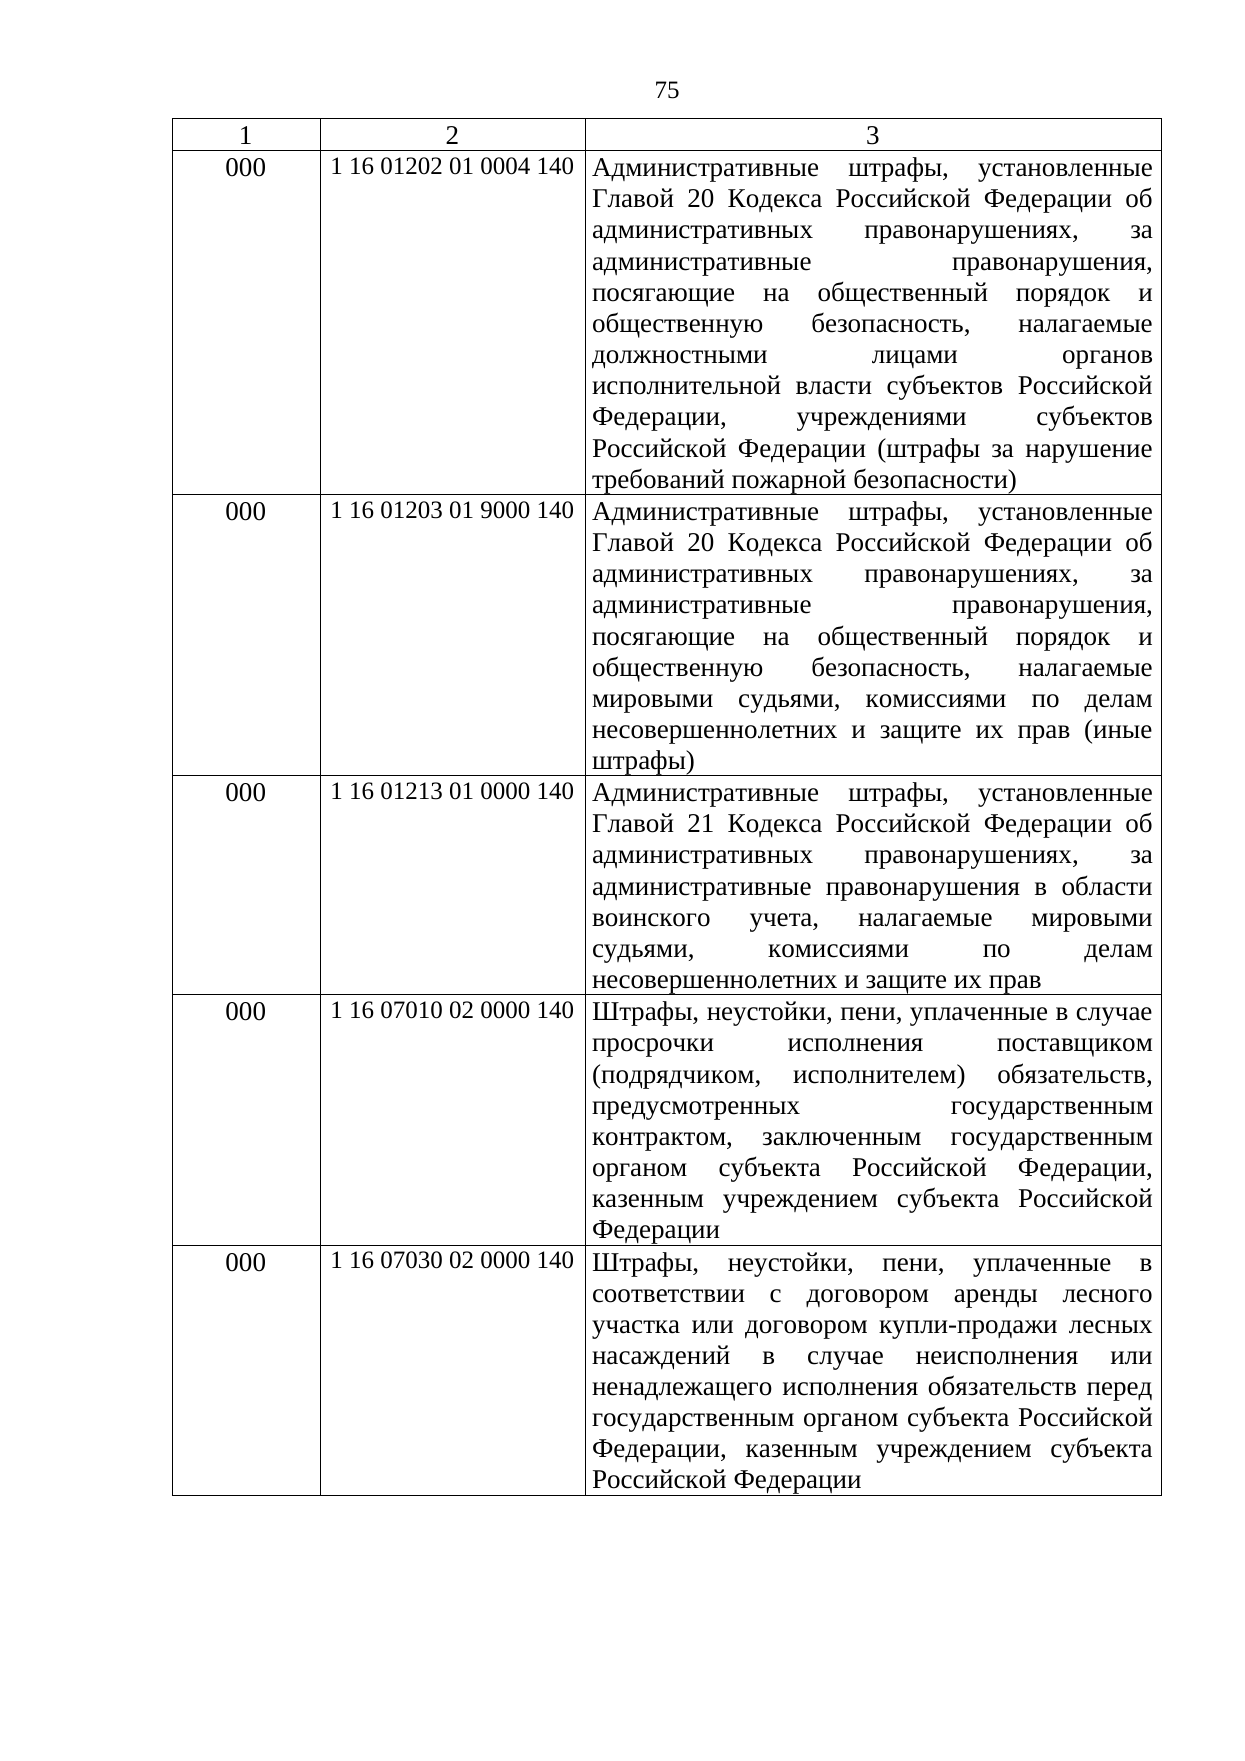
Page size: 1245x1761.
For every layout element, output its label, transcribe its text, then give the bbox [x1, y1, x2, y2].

table_cell 1 16 07010 02 0000 140 [321, 995, 585, 1244]
table_cell 1 16 01203 01 9000 140 [321, 495, 585, 775]
table_header 1 [173, 119, 320, 150]
table_cell 000 [173, 151, 320, 494]
table_cell Административные штрафы, установленные Главой 21 Кодекса Российской Федерации об административных правонарушениях, за административные правонарушения в области воинского учета, налагаемые мировыми судьями, комиссиями по делам несовершеннолетних и защите их прав [586, 776, 1161, 994]
table_cell 000 [173, 776, 320, 994]
table_header 2 [321, 119, 585, 150]
table_header 3 [586, 119, 1161, 150]
table_cell Штрафы, неустойки, пени, уплаченные в соответствии с договором аренды лесного участка или договором купли-продажи лесных насаждений в случае неисполнения или ненадлежащего исполнения обязательств перед государственным органом субъекта Российской Федерации, казенным учреждением субъекта Российской Федерации [586, 1246, 1161, 1495]
table_cell 000 [173, 995, 320, 1244]
table_cell 000 [173, 495, 320, 775]
table_cell 1 16 01202 01 0004 140 [321, 151, 585, 494]
table_cell 1 16 07030 02 0000 140 [321, 1246, 585, 1495]
table_cell Административные штрафы, установленные Главой 20 Кодекса Российской Федерации об административных правонарушениях, за административные правонарушения, посягающие на общественный порядок и общественную безопасность, налагаемые должностными лицами органов исполнительной власти субъектов Российской Федерации, учреждениями субъектов Российской Федерации (штрафы за нарушение требований пожарной безопасности) [586, 151, 1161, 494]
table_cell Административные штрафы, установленные Главой 20 Кодекса Российской Федерации об административных правонарушениях, за административные правонарушения, посягающие на общественный порядок и общественную безопасность, налагаемые мировыми судьями, комиссиями по делам несовершеннолетних и защите их прав (иные штрафы) [586, 495, 1161, 775]
table_cell Штрафы, неустойки, пени, уплаченные в случае просрочки исполнения поставщиком (подрядчиком, исполнителем) обязательств, предусмотренных государственным контрактом, заключенным государственным органом субъекта Российской Федерации, казенным учреждением субъекта Российской Федерации [586, 995, 1161, 1244]
table_cell 000 [173, 1246, 320, 1495]
table_cell 1 16 01213 01 0000 140 [321, 776, 585, 994]
